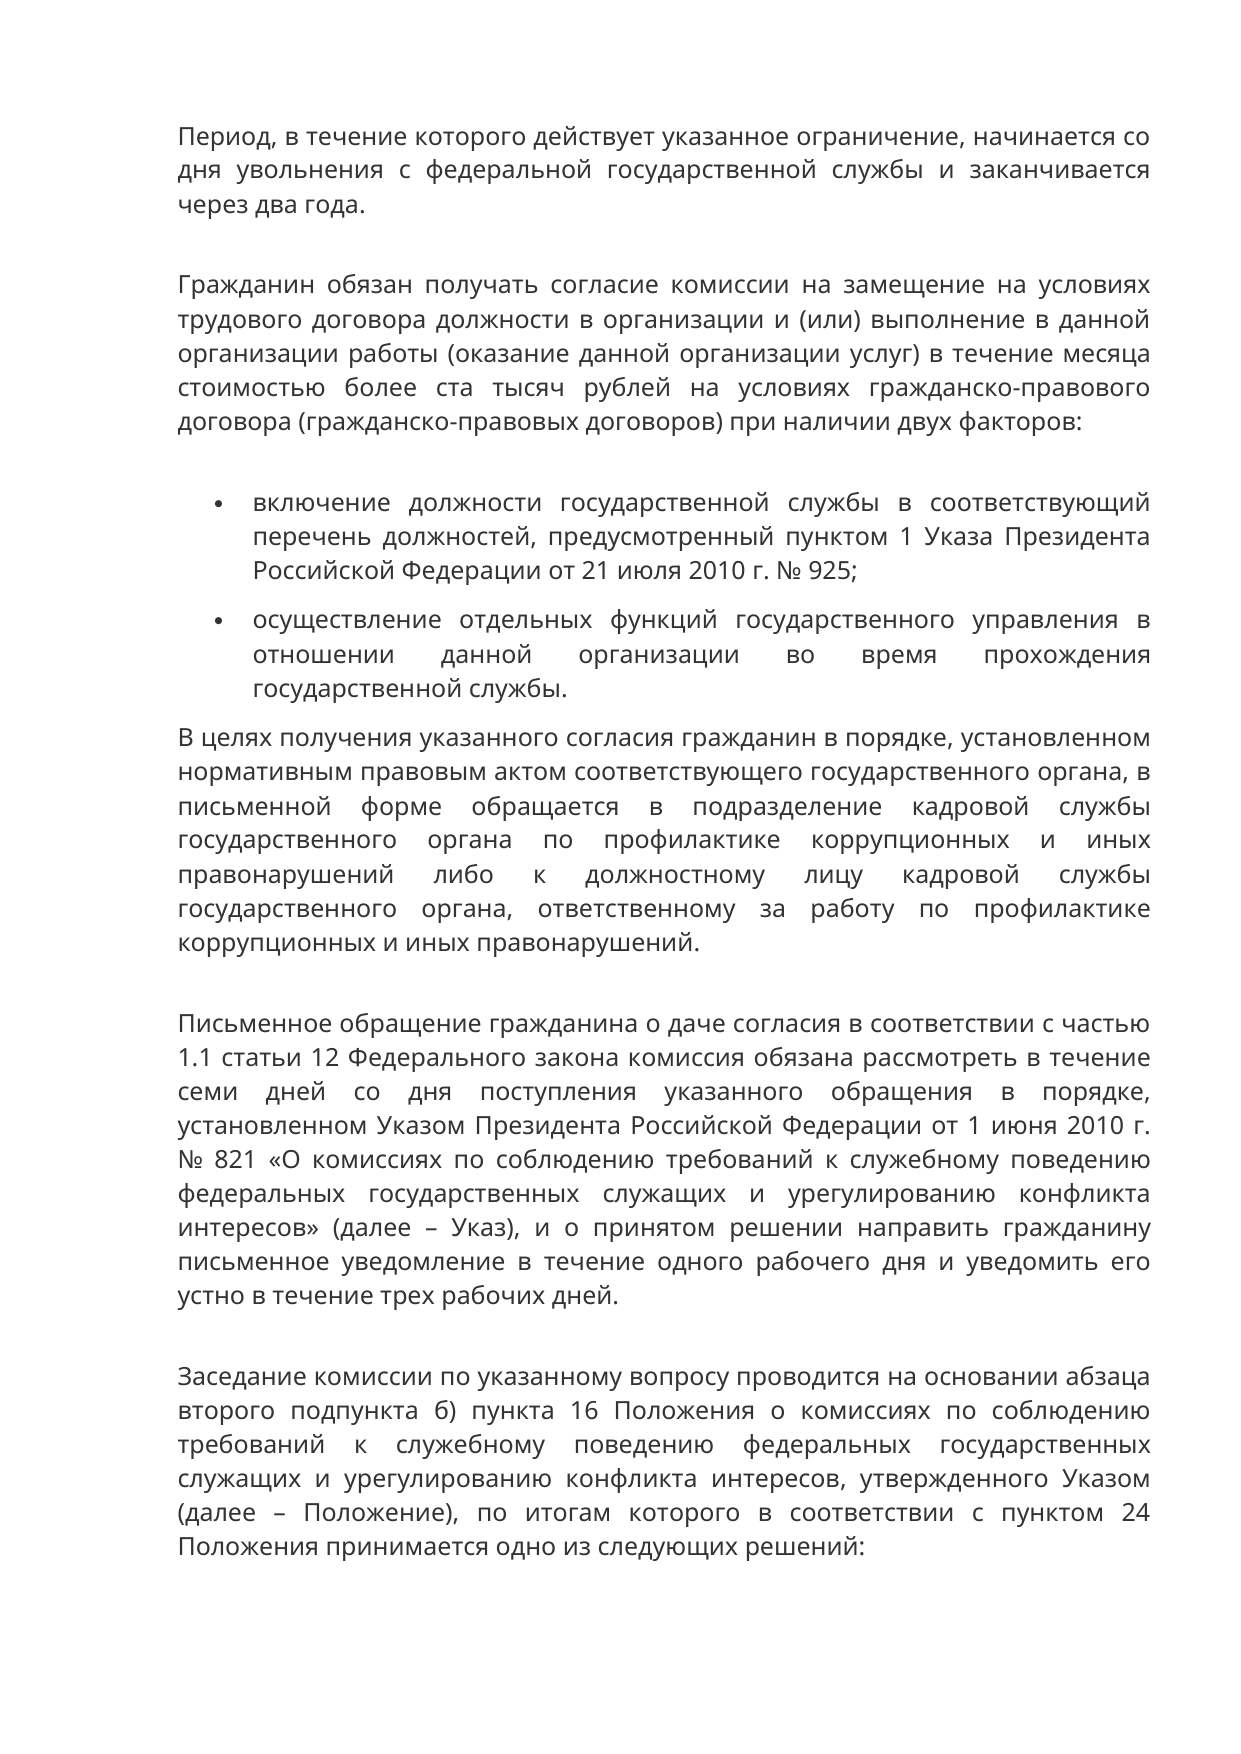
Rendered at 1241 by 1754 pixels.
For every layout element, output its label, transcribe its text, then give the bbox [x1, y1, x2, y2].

text Заседание комиссии по указанному вопросу проводится на основании абзаца второго подпункта б) пункта 16 Положения о комиссиях по соблюдению требований к служебному поведению федеральных государственных служащих и урегулированию конфликта интересов, утвержденного Указом (далее – Положение), по итогам которого в соответствии с пунктом 24 Положения принимается одно из следующих решений: [177, 1359, 1152, 1563]
text Письменное обращение гражданина о даче согласия в соответствии с частью 1.1 статьи 12 Федерального закона комиссия обязана рассмотреть в течение семи дней со дня поступления указанного обращения в порядке, установленном Указом Президента Российской Федерации от 1 июня 2010 г. № 821 «О комиссиях по соблюдению требований к служебному поведению федеральных государственных служащих и урегулированию конфликта интересов» (далее – Указ), и о принятом решении направить гражданину письменное уведомление в течение одного рабочего дня и уведомить его устно в течение трех рабочих дней. [177, 1005, 1152, 1312]
text Гражданин обязан получать согласие комиссии на замещение на условиях трудового договора должности в организации и (или) выполнение в данной организации работы (оказание данной организации услуг) в течение месяца стоимостью более ста тысяч рублей на условиях гражданско-правового договора (гражданско-правовых договоров) при наличии двух факторов: [177, 267, 1152, 437]
text В целях получения указанного согласия гражданин в порядке, установленном нормативным правовым актом соответствующего государственного органа, в письменной форме обращается в подразделение кадровой службы государственного органа по профилактике коррупционных и иных правонарушений либо к должностному лицу кадровой службы государственного органа, ответственному за работу по профилактике коррупционных и иных правонарушений. [177, 720, 1152, 958]
text Период, в течение которого действует указанное ограничение, начинается со дня увольнения с федеральной государственной службы и заканчивается через два года. [177, 118, 1152, 220]
list осуществление отдельных функций государственного управления в отношении данной организации во время прохождения государственной службы. [215, 602, 1152, 704]
list включение должности государственной службы в соответствующий перечень должностей, предусмотренный пунктом 1 Указа Президента Российской Федерации от 21 июля 2010 г. № 925; [215, 484, 1152, 587]
